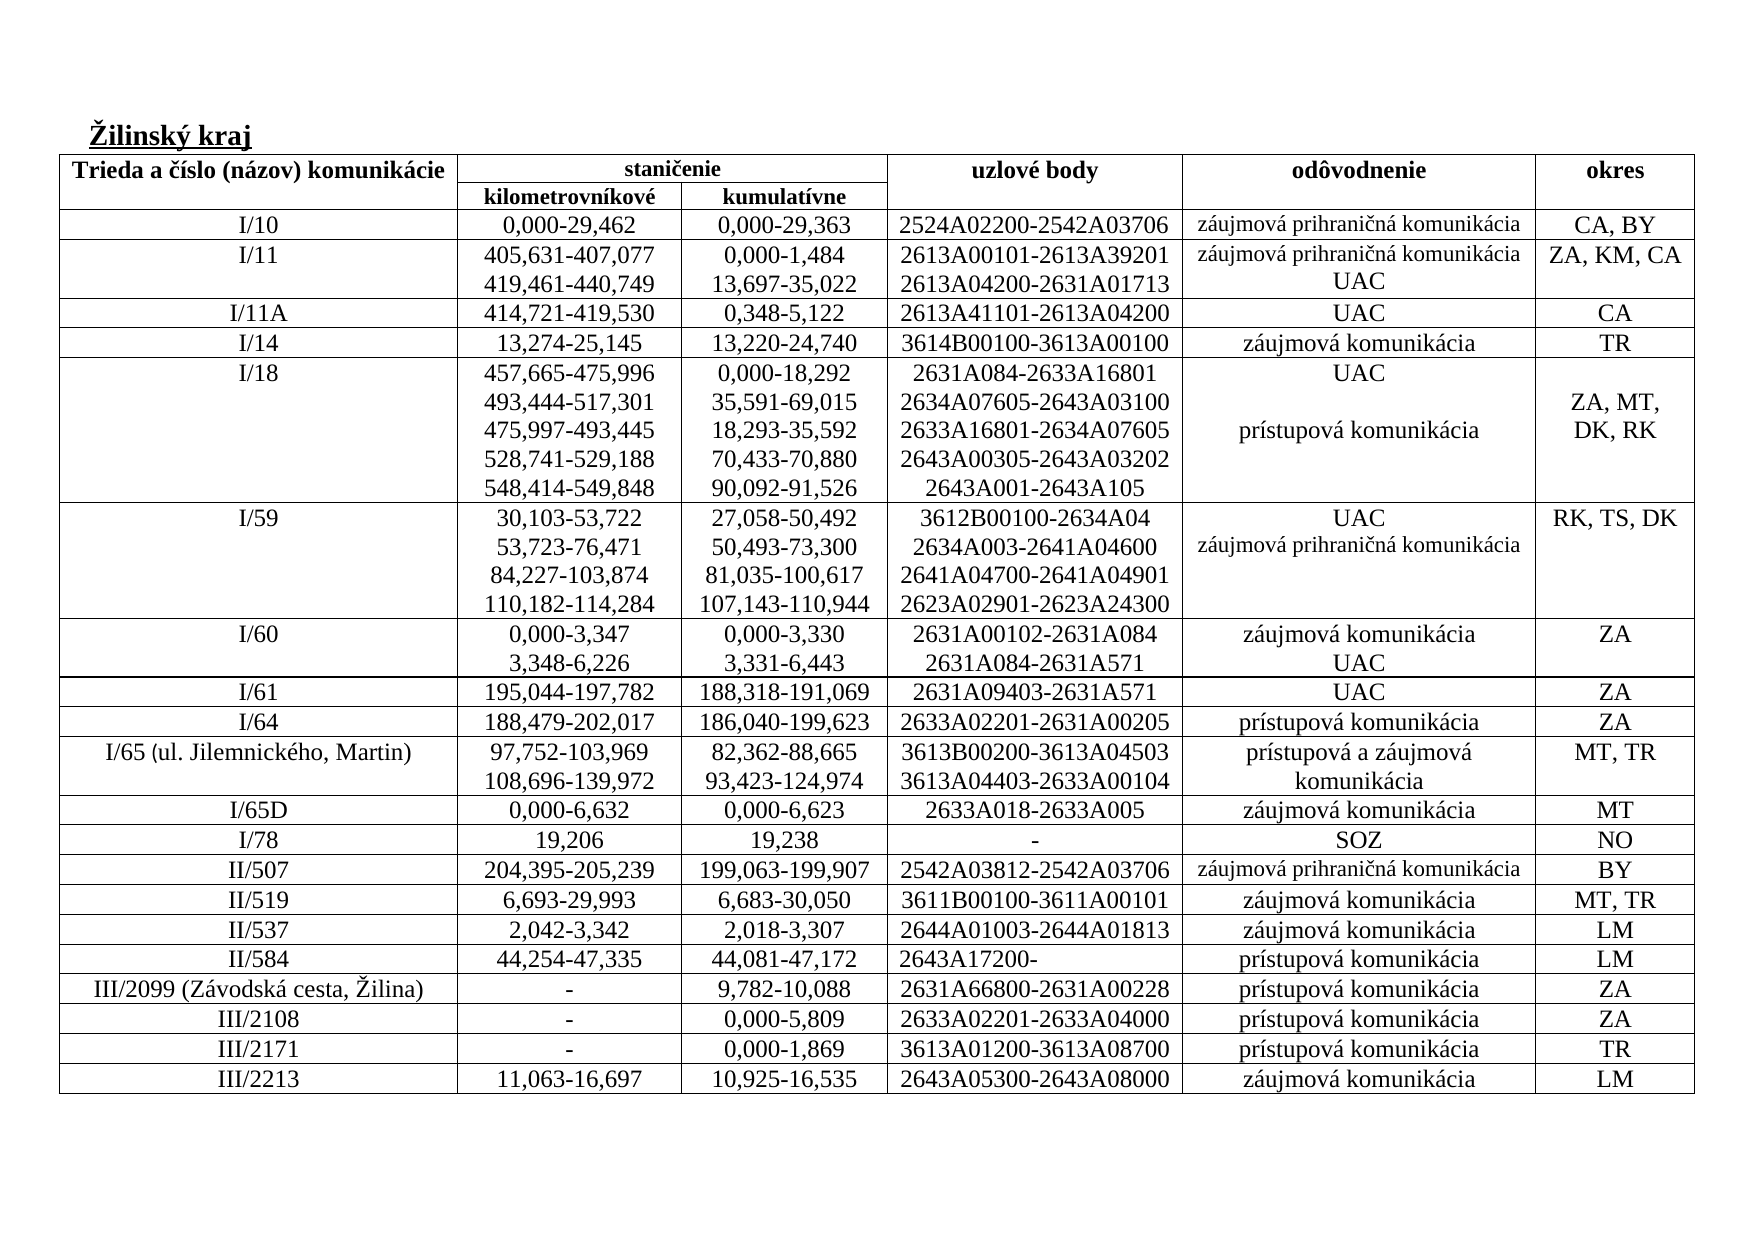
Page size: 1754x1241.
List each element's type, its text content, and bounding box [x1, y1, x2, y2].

table_cell kumulatívne [682, 183, 887, 209]
table_cell CA, BY [1536, 210, 1694, 239]
table_cell CA [1536, 299, 1694, 327]
table_cell 2643A17200- [888, 945, 1182, 973]
table_cell - [458, 1004, 681, 1033]
table_cell I/18 [60, 358, 457, 502]
table_cell prístupová a záujmová komunikácia [1183, 737, 1535, 794]
table_cell 3613A01200-3613A08700 [888, 1034, 1182, 1063]
table_cell 13,220-24,740 [682, 328, 887, 357]
table_cell ZA, KM, CA [1536, 240, 1694, 297]
table_cell 10,925-16,535 [682, 1064, 887, 1092]
table_cell 186,040-199,623 [682, 707, 887, 736]
table_cell 44,081-47,172 [682, 945, 887, 973]
table_cell 195,044-197,782 [458, 678, 681, 706]
table_cell 3614B00100-3613A00100 [888, 328, 1182, 357]
table_cell 3611B00100-3611A00101 [888, 885, 1182, 914]
table_cell I/78 [60, 825, 457, 854]
table_cell I/61 [60, 678, 457, 706]
table_cell III/2108 [60, 1004, 457, 1033]
table_cell - [888, 825, 1182, 854]
table_header Trieda a číslo (názov) komunikácie [60, 155, 457, 209]
table_cell 2631A66800-2631A00228 [888, 974, 1182, 1003]
table_cell 2644A01003-2644A01813 [888, 915, 1182, 943]
table_cell 3612B00100-2634A04 2634A003-2641A04600 2641A04700-2641A04901 2623A02901-2623A24300 [888, 503, 1182, 618]
table_cell I/59 [60, 503, 457, 618]
table_cell 9,782-10,088 [682, 974, 887, 1003]
table_header staničenie [458, 155, 887, 182]
table_cell 199,063-199,907 [682, 855, 887, 884]
table_cell UAC [1183, 678, 1535, 706]
table_cell 44,254-47,335 [458, 945, 681, 973]
table_cell 0,000-3,347 3,348-6,226 [458, 619, 681, 676]
table_cell 0,000-1,869 [682, 1034, 887, 1063]
table_cell ZA [1536, 678, 1694, 706]
table_cell 2524A02200-2542A03706 [888, 210, 1182, 239]
table_cell ZA [1536, 619, 1694, 676]
table_cell 0,000-6,632 [458, 796, 681, 824]
table_header odôvodnenie [1183, 155, 1535, 209]
table_cell RK, TS, DK [1536, 503, 1694, 618]
table_header okres [1536, 155, 1694, 209]
table_cell 2631A00102-2631A084 2631A084-2631A571 [888, 619, 1182, 676]
table_cell III/2099 (Závodská cesta, Žilina) [60, 974, 457, 1003]
table_cell UAC [1183, 299, 1535, 327]
table_cell III/2213 [60, 1064, 457, 1092]
table_cell I/64 [60, 707, 457, 736]
table_cell LM [1536, 945, 1694, 973]
table_cell I/60 [60, 619, 457, 676]
table_cell 188,318-191,069 [682, 678, 887, 706]
table_cell 97,752-103,969 108,696-139,972 [458, 737, 681, 794]
table_cell 19,238 [682, 825, 887, 854]
table_cell prístupová komunikácia [1183, 707, 1535, 736]
table_cell MT, TR [1536, 737, 1694, 794]
table_cell 405,631-407,077 419,461-440,749 [458, 240, 681, 297]
table_cell TR [1536, 328, 1694, 357]
table_cell 188,479-202,017 [458, 707, 681, 736]
table_cell 82,362-88,665 93,423-124,974 [682, 737, 887, 794]
table_cell 0,000-29,462 [458, 210, 681, 239]
table_cell 0,000-3,330 3,331-6,443 [682, 619, 887, 676]
table_cell 414,721-419,530 [458, 299, 681, 327]
table_cell 0,000-1,484 13,697-35,022 [682, 240, 887, 297]
table_cell - [458, 1034, 681, 1063]
table_cell 2633A018-2633A005 [888, 796, 1182, 824]
table_cell 0,000-6,623 [682, 796, 887, 824]
table_cell 27,058-50,492 50,493-73,300 81,035-100,617 107,143-110,944 [682, 503, 887, 618]
table_cell prístupová komunikácia [1183, 945, 1535, 973]
table_cell záujmová komunikácia UAC [1183, 619, 1535, 676]
table_cell I/10 [60, 210, 457, 239]
table_cell 13,274-25,145 [458, 328, 681, 357]
table_cell 3613B00200-3613A04503 3613A04403-2633A00104 [888, 737, 1182, 794]
table_cell UAC záujmová prihraničná komunikácia [1183, 503, 1535, 618]
table_cell I/11 [60, 240, 457, 297]
table_cell prístupová komunikácia [1183, 974, 1535, 1003]
table_cell II/507 [60, 855, 457, 884]
table_cell 6,693-29,993 [458, 885, 681, 914]
table_cell 6,683-30,050 [682, 885, 887, 914]
table_cell 2,018-3,307 [682, 915, 887, 943]
table_cell ZA [1536, 1004, 1694, 1033]
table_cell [1183, 1064, 1535, 1092]
table_cell II/537 [60, 915, 457, 943]
table_cell 2633A02201-2633A04000 [888, 1004, 1182, 1033]
table_cell 11,063-16,697 [458, 1064, 681, 1092]
table_cell NO [1536, 825, 1694, 854]
table_cell prístupová komunikácia [1183, 1004, 1535, 1033]
table_cell I/65 (ul. Jilemnického, Martin) [60, 737, 457, 794]
table_cell kilometrovníkové [458, 183, 681, 209]
table_cell 2643A05300-2643A08000 [888, 1064, 1182, 1092]
table_cell I/65D [60, 796, 457, 824]
table_cell 2542A03812-2542A03706 [888, 855, 1182, 884]
table_cell 457,665-475,996 493,444-517,301 475,997-493,445 528,741-529,188 548,414-549,848 [458, 358, 681, 502]
table_cell SOZ [1183, 825, 1535, 854]
table_cell UAC prístupová komunikácia [1183, 358, 1535, 502]
table_cell záujmová komunikácia [1183, 328, 1535, 357]
table_cell záujmová prihraničná komunikácia [1183, 210, 1535, 239]
table_cell ZA [1536, 974, 1694, 1003]
table_cell I/11A [60, 299, 457, 327]
table_cell záujmová prihraničná komunikácia UAC [1183, 240, 1535, 297]
table_header uzlové body [888, 155, 1182, 209]
table_cell 2,042-3,342 [458, 915, 681, 943]
table_cell MT [1536, 796, 1694, 824]
table_cell LM [1536, 1064, 1694, 1092]
table_cell 2613A41101-2613A04200 [888, 299, 1182, 327]
table_cell II/519 [60, 885, 457, 914]
table_cell 2613A00101-2613A39201 2613A04200-2631A01713 [888, 240, 1182, 297]
table_cell 19,206 [458, 825, 681, 854]
table_cell ZA, MT, DK, RK [1536, 358, 1694, 502]
table_cell 204,395-205,239 [458, 855, 681, 884]
table_cell ZA [1536, 707, 1694, 736]
table_cell záujmová prihraničná komunikácia [1183, 855, 1535, 884]
table_cell 2633A02201-2631A00205 [888, 707, 1182, 736]
table_cell 0,000-18,292 35,591-69,015 18,293-35,592 70,433-70,880 90,092-91,526 [682, 358, 887, 502]
table_cell I/14 [60, 328, 457, 357]
table_cell prístupová komunikácia [1183, 1034, 1535, 1063]
table_cell 0,000-29,363 [682, 210, 887, 239]
table_cell MT, TR [1536, 885, 1694, 914]
table_cell 0,348-5,122 [682, 299, 887, 327]
table_cell - [458, 974, 681, 1003]
table_cell 2631A09403-2631A571 [888, 678, 1182, 706]
text Žilinský kraj [89, 118, 1695, 152]
table_cell III/2171 [60, 1034, 457, 1063]
table_cell LM [1536, 915, 1694, 943]
table_cell záujmová komunikácia [1183, 915, 1535, 943]
table_cell 2631A084-2633A16801 2634A07605-2643A03100 2633A16801-2634A07605 2643A00305-2643A03202 2643A001-2643A105 [888, 358, 1182, 502]
table_cell TR [1536, 1034, 1694, 1063]
table_cell záujmová komunikácia [1183, 885, 1535, 914]
table_cell záujmová komunikácia [1183, 796, 1535, 824]
table_cell 0,000-5,809 [682, 1004, 887, 1033]
table_cell BY [1536, 855, 1694, 884]
table_cell II/584 [60, 945, 457, 973]
table_cell 30,103-53,722 53,723-76,471 84,227-103,874 110,182-114,284 [458, 503, 681, 618]
